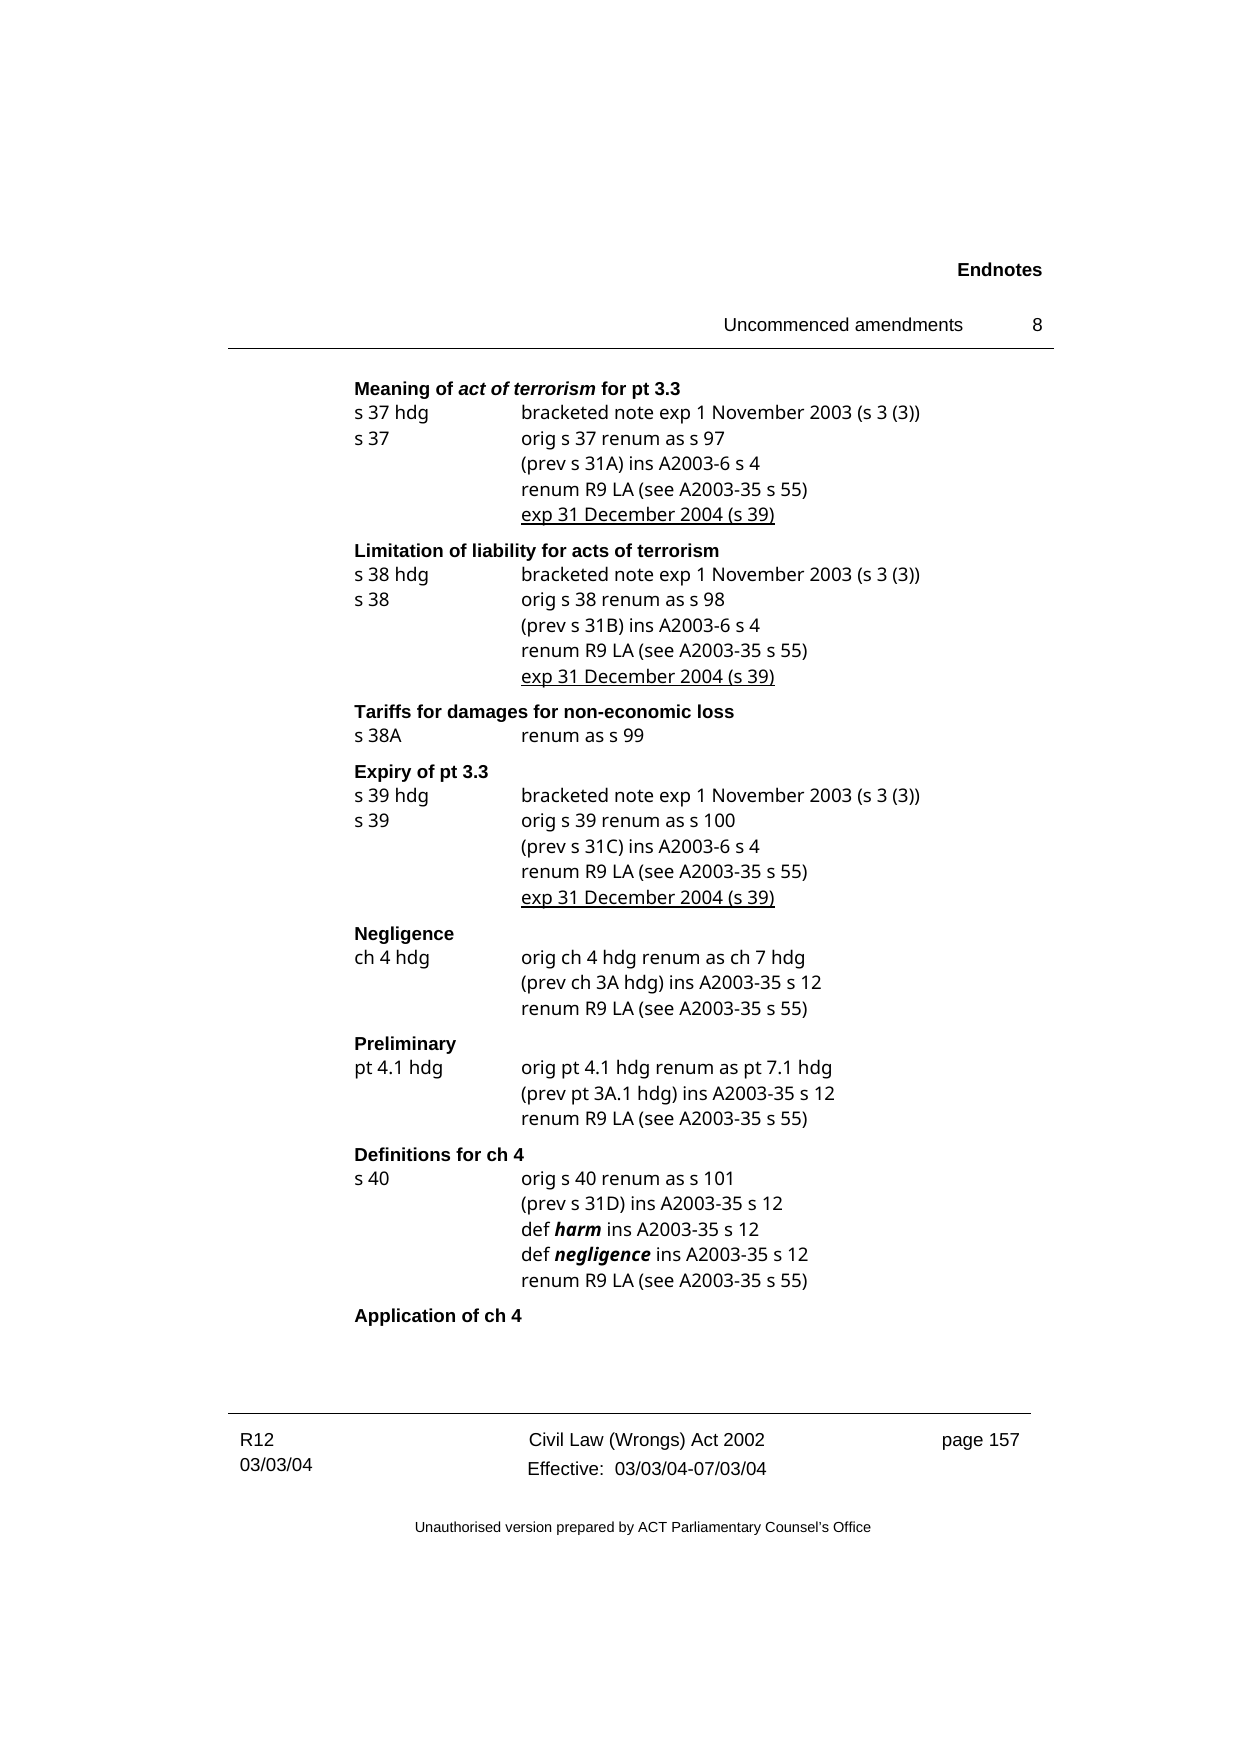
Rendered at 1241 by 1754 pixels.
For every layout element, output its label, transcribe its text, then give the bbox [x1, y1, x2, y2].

text Expiry of pt 3.3 [354, 761, 1042, 782]
text exp 31 December 2004 (s 39) [354, 501, 1042, 527]
text s 40 orig s 40 renum as s 101 [354, 1165, 1042, 1191]
text s 39 orig s 39 renum as s 100 [354, 808, 1042, 833]
text Definitions for ch 4 [354, 1144, 1042, 1165]
text renum R9 LA (see A2003-35 s 55) [354, 476, 1042, 501]
text (prev s 31B) ins A2003-6 s 4 [354, 612, 1042, 638]
text s 38A renum as s 99 [354, 723, 1042, 748]
text Application of ch 4 [354, 1305, 1042, 1327]
text Preliminary [354, 1033, 1042, 1054]
text Meaning of act of terrorism for pt 3.3 [354, 378, 1042, 399]
text s 37 hdg bracketed note exp 1 November 2003 (s 3 (3)) [354, 399, 1042, 425]
text renum R9 LA (see A2003-35 s 55) [354, 859, 1042, 884]
text s 39 hdg bracketed note exp 1 November 2003 (s 3 (3)) [354, 782, 1042, 808]
text renum R9 LA (see A2003-35 s 55) [354, 1267, 1042, 1293]
text (prev s 31C) ins A2003-6 s 4 [354, 833, 1042, 859]
text Tariffs for damages for non-economic loss [354, 701, 1042, 723]
text (prev ch 3A hdg) ins A2003-35 s 12 [354, 969, 1042, 995]
text s 38 hdg bracketed note exp 1 November 2003 (s 3 (3)) [354, 561, 1042, 587]
text renum R9 LA (see A2003-35 s 55) [354, 995, 1042, 1021]
text pt 4.1 hdg orig pt 4.1 hdg renum as pt 7.1 hdg [354, 1054, 1042, 1080]
text renum R9 LA (see A2003-35 s 55) [354, 1106, 1042, 1131]
text def negligence ins A2003-35 s 12 [354, 1242, 1042, 1267]
text ch 4 hdg orig ch 4 hdg renum as ch 7 hdg [354, 944, 1042, 969]
text Limitation of liability for acts of terrorism [354, 539, 1042, 561]
text (prev pt 3A.1 hdg) ins A2003-35 s 12 [354, 1080, 1042, 1106]
text exp 31 December 2004 (s 39) [354, 884, 1042, 910]
text Negligence [354, 922, 1042, 944]
text exp 31 December 2004 (s 39) [354, 663, 1042, 689]
text s 37 orig s 37 renum as s 97 [354, 425, 1042, 450]
text (prev s 31D) ins A2003-35 s 12 [354, 1191, 1042, 1216]
text s 38 orig s 38 renum as s 98 [354, 587, 1042, 612]
text renum R9 LA (see A2003-35 s 55) [354, 638, 1042, 663]
text def harm ins A2003-35 s 12 [354, 1216, 1042, 1242]
text (prev s 31A) ins A2003-6 s 4 [354, 450, 1042, 476]
